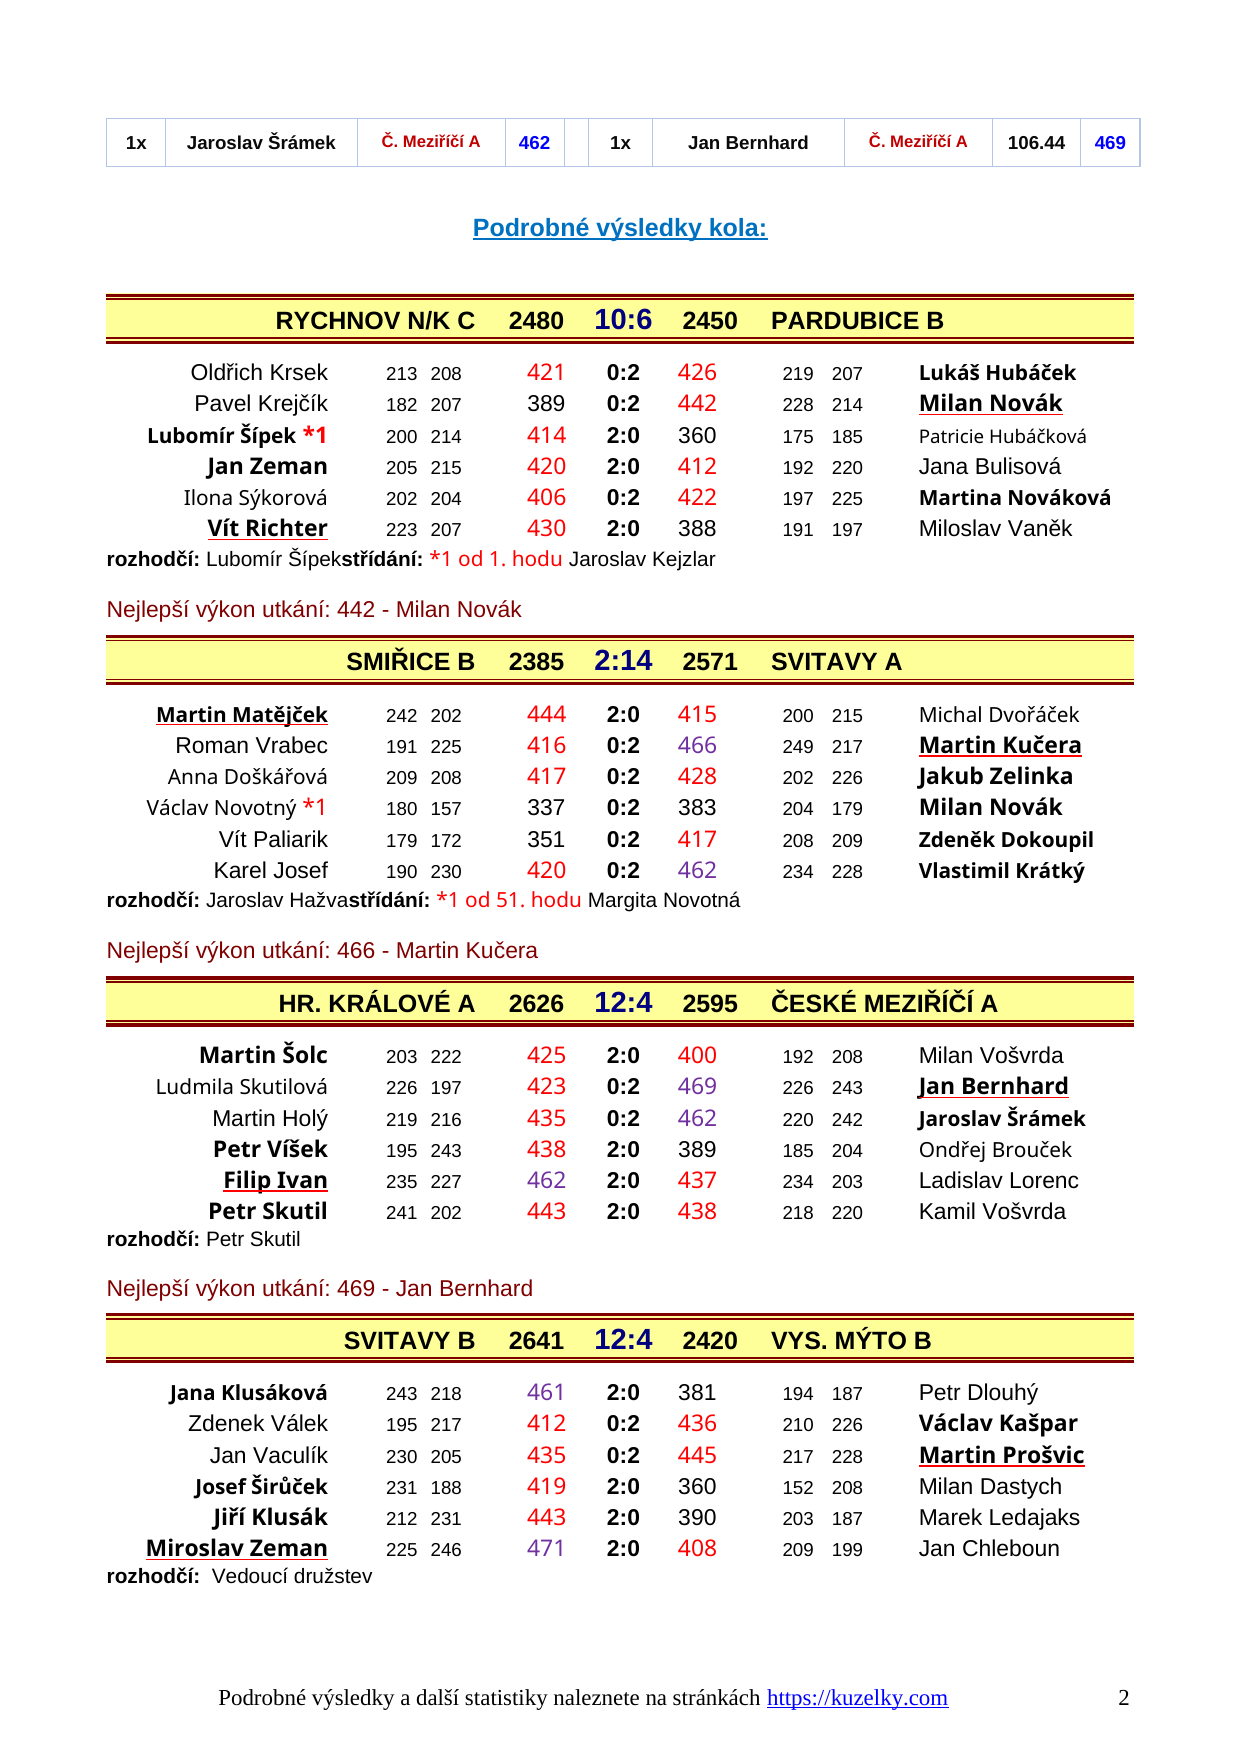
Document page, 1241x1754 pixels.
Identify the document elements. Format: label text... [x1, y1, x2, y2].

text Smiřice B 2385 2:14 2571 Svitavy A [106, 641, 1134, 679]
text Podrobné výsledky kola: [94, 213, 1145, 242]
text Oldřich Krsek 213 208 421 0:2 426 219 207 Lukáš Hubáček [106, 356, 1134, 387]
text Martin Holý 219 216 435 0:2 462 220 242 Jaroslav Šrámek [106, 1102, 1134, 1133]
text Václav Novotný *1 180 157 337 0:2 383 204 179 Milan Novák [106, 791, 1134, 823]
text Jan Vaculík 230 205 435 0:2 445 217 228 Martin Prošvic [106, 1438, 1134, 1470]
text rozhodčí: Vedoucí družstev [106, 1563, 1134, 1587]
text Nejlepší výkon utkání: 442 - Milan Novák [106, 596, 1134, 622]
text Ludmila Skutilová 226 197 423 0:2 469 226 243 Jan Bernhard [106, 1070, 1134, 1102]
text Petr Víšek 195 243 438 2:0 389 185 204 Ondřej Brouček [106, 1133, 1134, 1164]
text rozhodčí: Jaroslav Hažvastřídání: *1 od 51. hodu Margita Novotná [106, 885, 1134, 913]
table_cell Č. Meziříčí A [845, 119, 992, 166]
text rozhodčí: Petr Skutil [106, 1227, 1134, 1251]
table_cell 106.44 [993, 119, 1080, 166]
text Roman Vrabec 191 225 416 0:2 466 249 217 Martin Kučera [106, 729, 1134, 760]
text Jiří Klusák 212 231 443 2:0 390 203 187 Marek Ledajaks [106, 1501, 1134, 1532]
text Rychnov n/K C 2480 10:6 2450 Pardubice B [106, 300, 1134, 337]
table_cell Jan Bernhard [653, 119, 844, 166]
text Miroslav Zeman 225 246 471 2:0 408 209 199 Jan Chleboun [106, 1532, 1134, 1563]
text Pavel Krejčík 182 207 389 0:2 442 228 214 Milan Novák [106, 387, 1134, 419]
text Filip Ivan 235 227 462 2:0 437 234 203 Ladislav Lorenc [106, 1164, 1134, 1195]
text Zdenek Válek 195 217 412 0:2 436 210 226 Václav Kašpar [106, 1407, 1134, 1438]
text Josef Širůček 231 188 419 2:0 360 152 208 Milan Dastych [106, 1470, 1134, 1501]
text Nejlepší výkon utkání: 466 - Martin Kučera [106, 937, 1134, 964]
text Vít Richter 223 207 430 2:0 388 191 197 Miloslav Vaněk [106, 512, 1134, 544]
text Jana Klusáková 243 218 461 2:0 381 194 187 Petr Dlouhý [106, 1376, 1134, 1407]
text Nejlepší výkon utkání: 469 - Jan Bernhard [106, 1274, 1134, 1301]
text Martin Šolc 203 222 425 2:0 400 192 208 Milan Vošvrda [106, 1039, 1134, 1070]
text Lubomír Šípek *1 200 214 414 2:0 360 175 185 Patricie Hubáčková [106, 419, 1134, 450]
text rozhodčí: Lubomír Šípekstřídání: *1 od 1. hodu Jaroslav Kejzlar [106, 544, 1134, 572]
table_cell 462 [506, 119, 564, 166]
table_cell Jaroslav Šrámek [166, 119, 357, 166]
table_cell 1x [107, 119, 165, 166]
text Hr. Králové A 2626 12:4 2595 České Meziříčí A [106, 983, 1134, 1020]
text Petr Skutil 241 202 443 2:0 438 218 220 Kamil Vošvrda [106, 1195, 1134, 1227]
text Jan Zeman 205 215 420 2:0 412 192 220 Jana Bulisová [106, 450, 1134, 481]
table_cell 1x [589, 119, 652, 166]
table_cell 469 [1081, 119, 1139, 166]
text Karel Josef 190 230 420 0:2 462 234 228 Vlastimil Krátký [106, 854, 1134, 885]
text Anna Doškářová 209 208 417 0:2 428 202 226 Jakub Zelinka [106, 760, 1134, 791]
text Martin Matějček 242 202 444 2:0 415 200 215 Michal Dvořáček [106, 698, 1134, 729]
table_cell Č. Meziříčí A [358, 119, 505, 166]
text Ilona Sýkorová 202 204 406 0:2 422 197 225 Martina Nováková [106, 481, 1134, 512]
text Vít Paliarik 179 172 351 0:2 417 208 209 Zdeněk Dokoupil [106, 823, 1134, 854]
text Svitavy B 2641 12:4 2420 Vys. Mýto B [106, 1320, 1134, 1357]
